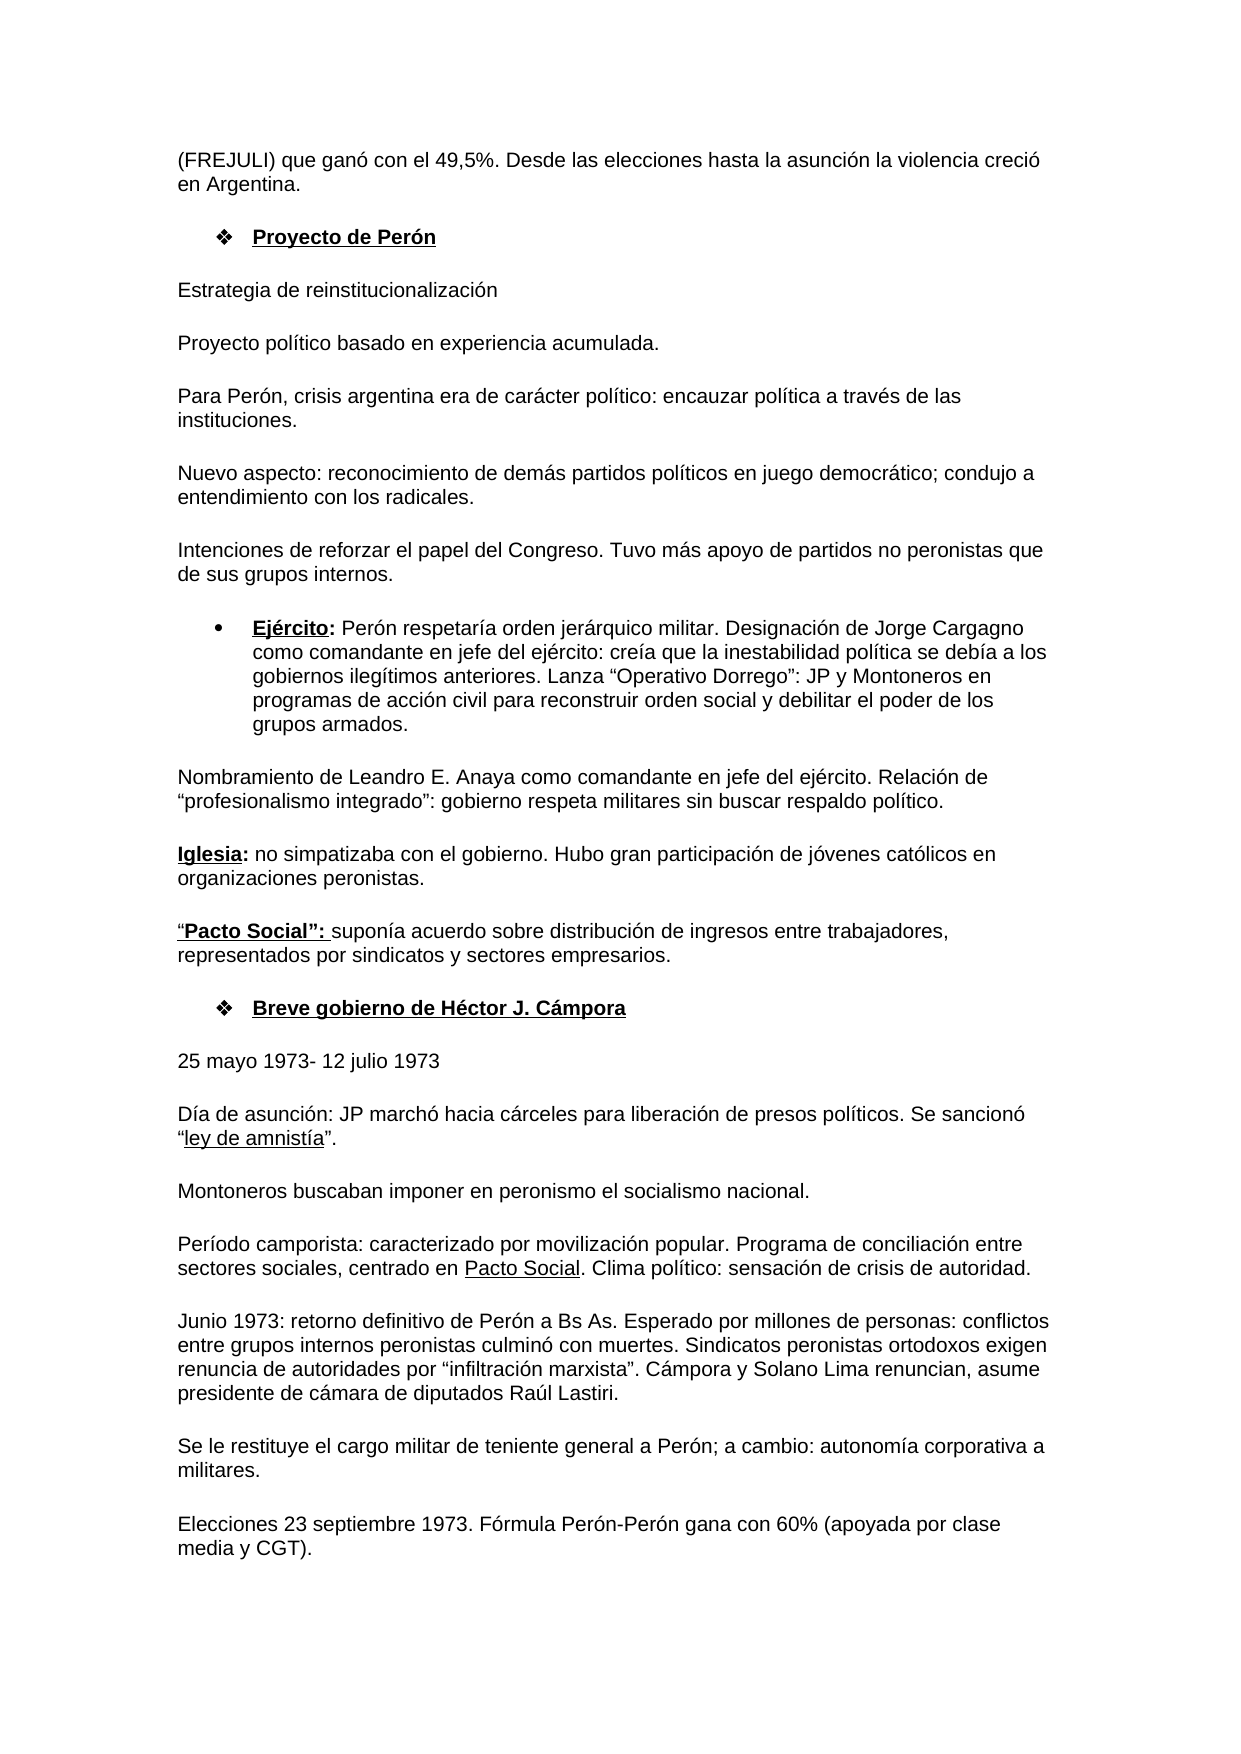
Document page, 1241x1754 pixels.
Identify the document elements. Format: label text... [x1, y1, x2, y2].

text Se le restituye el cargo militar de teniente general a Perón; a cambio: autonomía corporativa a militares. [177, 1434, 1063, 1482]
text Día de asunción: JP marchó hacia cárceles para liberación de presos políticos. Se sancionó “ley de amnistía”. [177, 1102, 1063, 1150]
text Iglesia: no simpatizaba con el gobierno. Hubo gran participación de jóvenes católicos en organizaciones peronistas. [177, 842, 1063, 889]
text Estrategia de reinstitucionalización [177, 278, 1063, 302]
list Proyecto de Perón [215, 225, 1063, 249]
text Nuevo aspecto: reconocimiento de demás partidos políticos en juego democrático; condujo a entendimiento con los radicales. [177, 461, 1063, 509]
list Breve gobierno de Héctor J. Cámpora [215, 996, 1063, 1020]
text Elecciones 23 septiembre 1973. Fórmula Perón-Perón gana con 60% (apoyada por clase media y CGT). [177, 1511, 1063, 1559]
text Junio 1973: retorno definitivo de Perón a Bs As. Esperado por millones de personas: conflictos entre grupos internos peronistas culminó con muertes. Sindicatos peronistas ortodoxos exigen renuncia de autoridades por “infiltración marxista”. Cámpora y Solano Lima renuncian, asume presidente de cámara de diputados Raúl Lastiri. [177, 1309, 1063, 1405]
text Nombramiento de Leandro E. Anaya como comandante en jefe del ejército. Relación de “profesionalismo integrado”: gobierno respeta militares sin buscar respaldo político. [177, 764, 1063, 812]
text Intenciones de reforzar el papel del Congreso. Tuvo más apoyo de partidos no peronistas que de sus grupos internos. [177, 538, 1063, 586]
text Montoneros buscaban imponer en peronismo el socialismo nacional. [177, 1179, 1063, 1203]
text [177, 148, 1063, 196]
text Proyecto político basado en experiencia acumulada. [177, 331, 1063, 355]
text Para Perón, crisis argentina era de carácter político: encauzar política a través de las instituciones. [177, 384, 1063, 432]
text “Pacto Social”: suponía acuerdo sobre distribución de ingresos entre trabajadores, representados por sindicatos y sectores empresarios. [177, 919, 1063, 967]
list Ejército: Perón respetaría orden jerárquico militar. Designación de Jorge Cargagno como comandante en jefe del ejército: creía que la inestabilidad política se debía a los gobiernos ilegítimos anteriores. Lanza “Operativo Dorrego”: JP y Montoneros en programas de acción civil para reconstruir orden social y debilitar el poder de los grupos armados. [215, 615, 1063, 735]
text Período camporista: caracterizado por movilización popular. Programa de conciliación entre sectores sociales, centrado en Pacto Social. Clima político: sensación de crisis de autoridad. [177, 1232, 1063, 1280]
text 25 mayo 1973- 12 julio 1973 [177, 1049, 1063, 1073]
